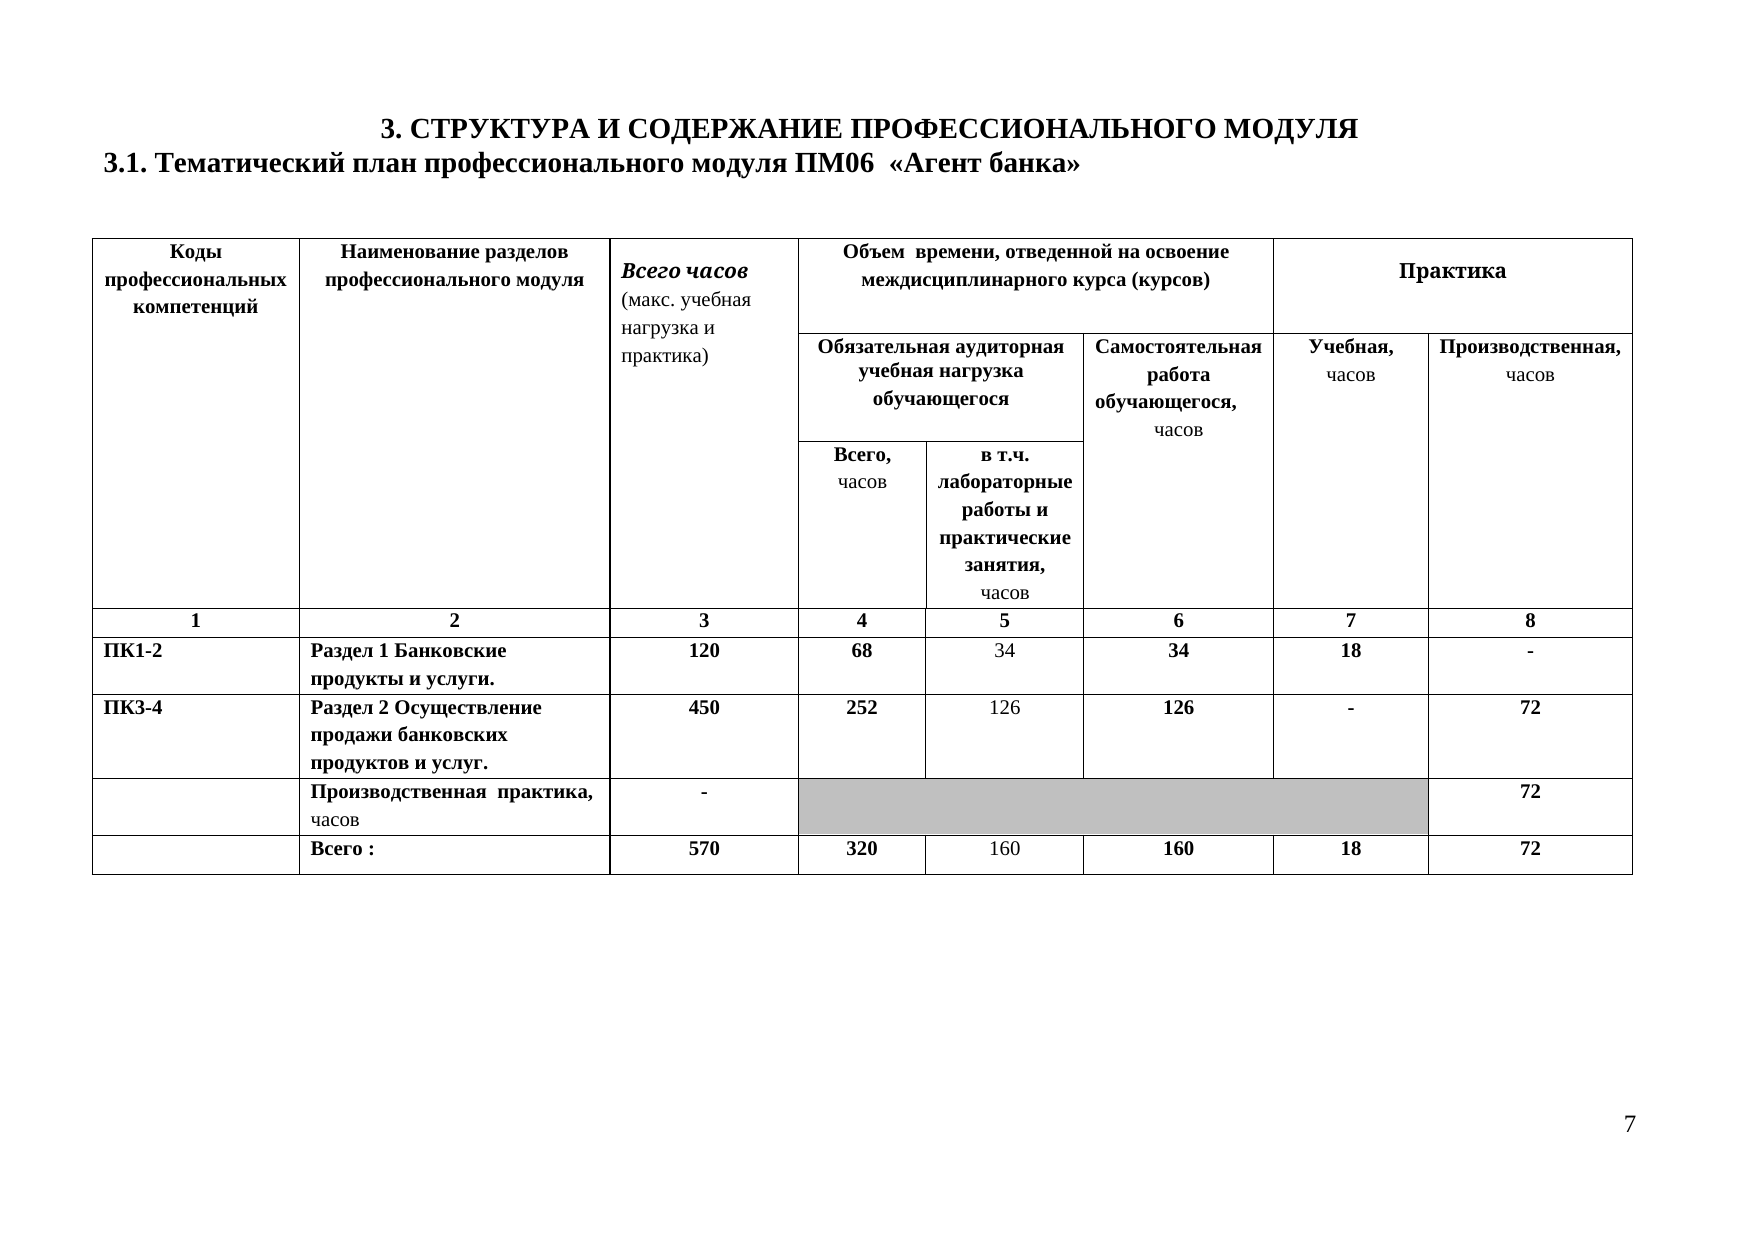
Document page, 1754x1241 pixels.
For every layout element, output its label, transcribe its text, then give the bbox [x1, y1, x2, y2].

table_cell - [1274, 695, 1428, 778]
table_cell 252 [799, 695, 925, 778]
table_cell 34 [926, 638, 1083, 694]
table_cell 5 [926, 609, 1083, 637]
table_cell 72 [1429, 695, 1632, 778]
table_cell 8 [1429, 609, 1632, 637]
table_cell [799, 779, 1428, 834]
table_cell [93, 779, 299, 834]
table_cell - [611, 779, 798, 834]
table_cell Раздел 2 Осуществление продажи банковских продуктов и услуг. [300, 695, 609, 778]
table_cell Обязательная аудиторная учебная нагрузка обучающегося [799, 334, 1083, 441]
text 3.1. Тематический план профессионального модуля ПМ06 «Агент банка» [103, 145, 1636, 179]
table_cell - [1429, 638, 1632, 694]
table_cell 160 [926, 836, 1083, 874]
table_header Объем времени, отведенной на освоение междисциплинарного курса (курсов) [799, 239, 1273, 333]
table_header Коды профессиональных компетенций [93, 239, 299, 607]
table_cell 18 [1274, 638, 1428, 694]
table_cell пк1-2 [93, 638, 299, 694]
table_cell Всего : [300, 836, 609, 874]
table_header Всего часов (макс. учебная нагрузка и практика) [611, 239, 798, 607]
table_cell 6 [1084, 609, 1273, 637]
table_cell 1 [93, 609, 299, 637]
table_cell Производственная практика, часов [300, 779, 609, 834]
table_cell Раздел 1 Банковские продукты и услуги. [300, 638, 609, 694]
table_header Практика [1274, 239, 1632, 333]
table_cell 2 [300, 609, 609, 637]
table_cell 18 [1274, 836, 1428, 874]
table_cell 320 [799, 836, 925, 874]
table_cell [93, 836, 299, 874]
table_cell 126 [926, 695, 1083, 778]
table_cell 450 [611, 695, 798, 778]
table_cell 72 [1429, 836, 1632, 874]
table_cell 570 [611, 836, 798, 874]
table_cell 7 [1274, 609, 1428, 637]
list 3. СТРУКТУРА и содержание профессионального модуля [103, 112, 1636, 145]
table_cell 126 [1084, 695, 1273, 778]
table_header Наименование разделов профессионального модуля [300, 239, 609, 607]
table_cell 160 [1084, 836, 1273, 874]
table_cell Учебная, часов [1274, 334, 1428, 607]
table_cell 68 [799, 638, 925, 694]
table_cell пк3-4 [93, 695, 299, 778]
table_cell Производственная, часов [1429, 334, 1632, 607]
table_cell Самостоятельная работа обучающегося, часов [1084, 334, 1273, 607]
table_cell 4 [799, 609, 925, 637]
table_cell 72 [1429, 779, 1632, 834]
table_cell 3 [611, 609, 798, 637]
table_cell в т.ч. лабораторные работы и практические занятия, часов [927, 442, 1083, 607]
table_cell 120 [611, 638, 798, 694]
table_cell 34 [1084, 638, 1273, 694]
table_cell Всего, часов [799, 442, 926, 607]
